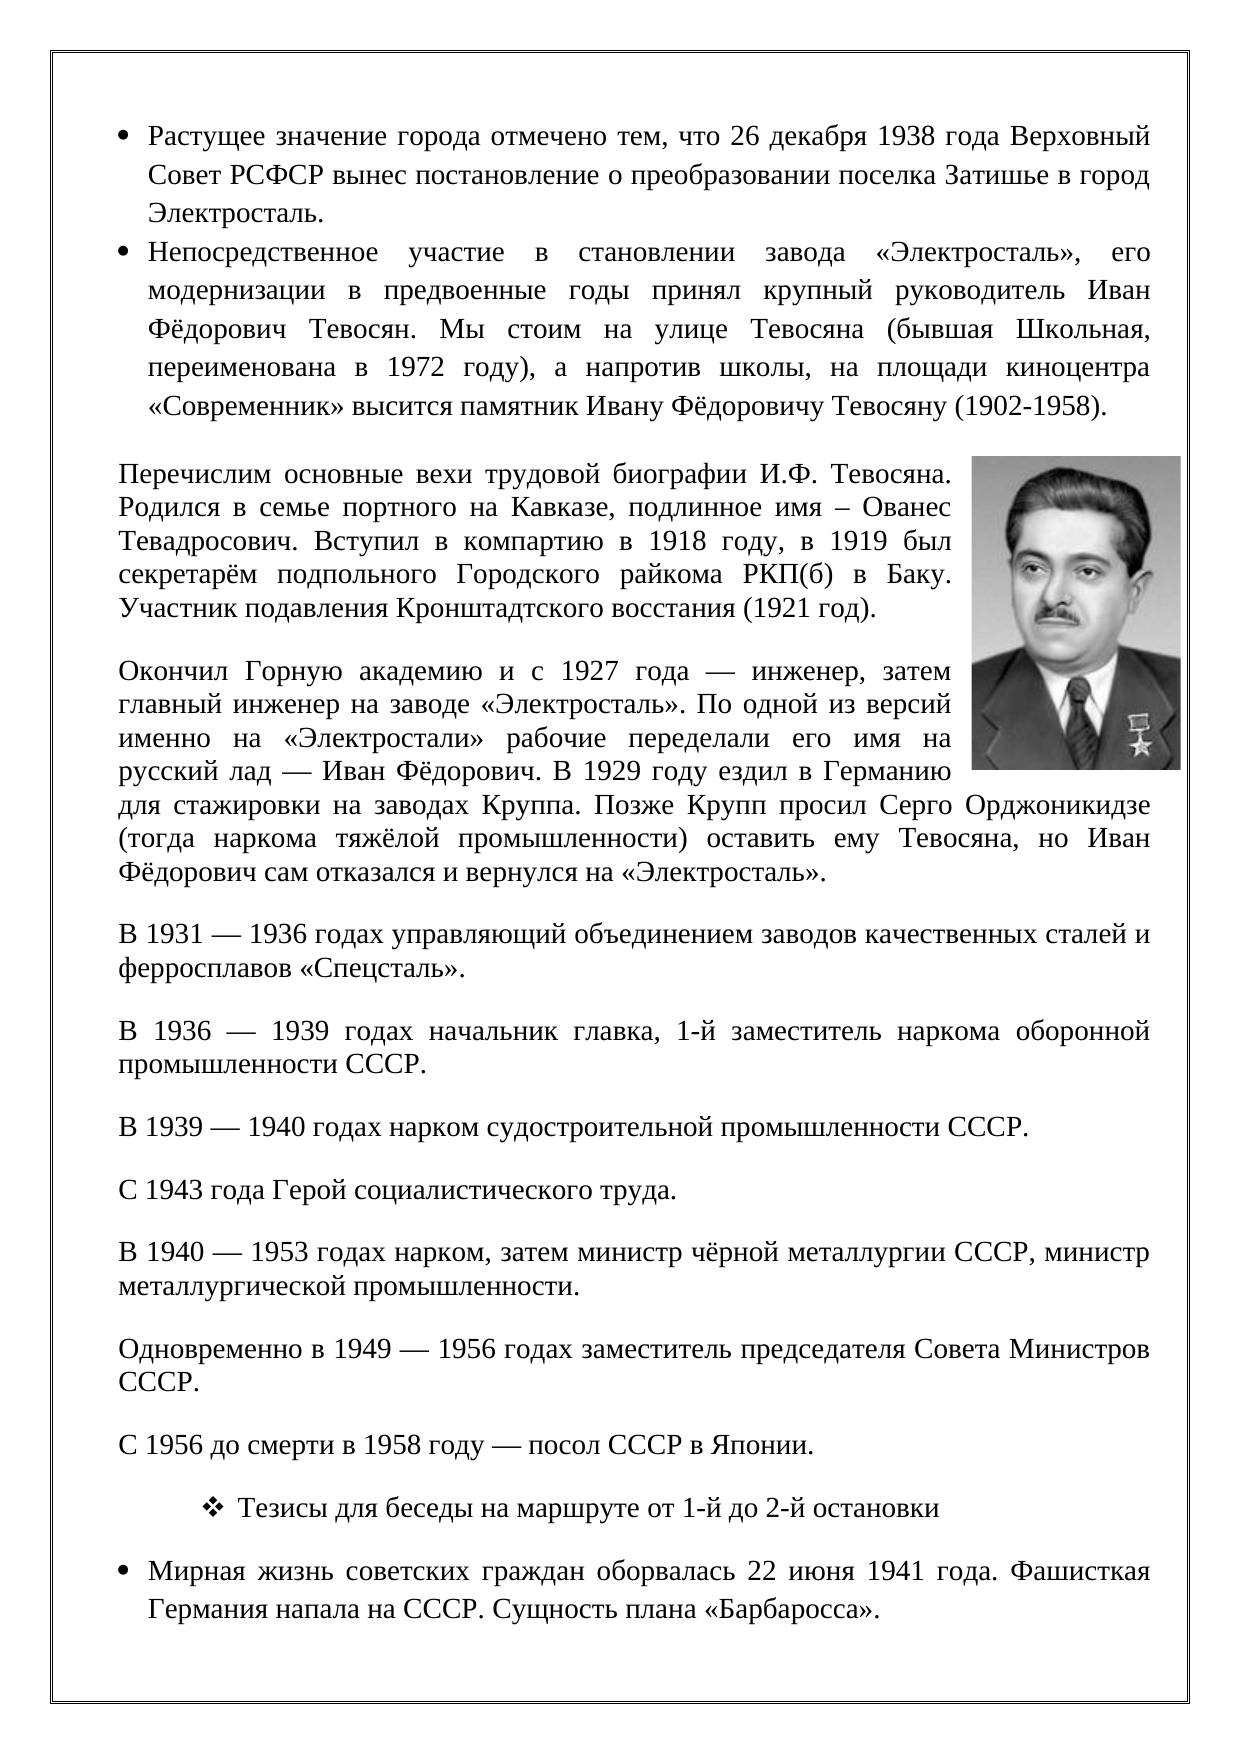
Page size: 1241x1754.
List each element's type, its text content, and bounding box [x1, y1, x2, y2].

text С 1943 года Герой социалистического труда. [118, 1172, 1152, 1205]
picture [971, 456, 1181, 770]
text Одновременно в 1949 — 1956 годах заместитель председателя Совета Министров СССР. [118, 1331, 1152, 1398]
text В 1939 — 1940 годах нарком судостроительной промышленности СССР. [118, 1109, 1152, 1143]
text Окончил Горную академию и с 1927 года — инженер, затем главный инженер на заводе «Электросталь». По одной из версий именно на «Электростали» рабочие переделали его имя на русский лад — Иван Фёдорович. В 1929 году ездил в Германию для стажировки на заводах Круппа. Позже Крупп просил Серго Орджоникидзе (тогда наркома тяжёлой промышленности) оставить ему Тевосяна, но Иван Фёдорович сам отказался и вернулся на «Электросталь». [118, 653, 1152, 887]
list Непосредственное участие в становлении завода «Электросталь», его модернизации в предвоенные годы принял крупный руководитель Иван Фёдорович Тевосян. Мы стоим на улице Тевосяна (бывшая Школьная, переименована в 1972 году), а напротив школы, на площади киноцентра «Современник» высится памятник Ивану Фёдоровичу Тевосяну (1902-1958). [118, 234, 1152, 422]
text Перечислим основные вехи трудовой биографии И.Ф. Тевосяна. Родился в семье портного на Кавказе, подлинное имя – Ованес Тевадросович. Вступил в компартию в 1918 году, в 1919 был секретарём подпольного Городского райкома РКП(б) в Баку. Участник подавления Кронштадтского восстания (1921 год). [118, 456, 971, 623]
text В 1931 — 1936 годах управляющий объединением заводов качественных сталей и ферросплавов «Спецсталь». [118, 917, 1152, 984]
text В 1936 — 1939 годах начальник главка, 1-й заместитель наркома оборонной промышленности СССР. [118, 1013, 1152, 1080]
list Растущее значение города отмечено тем, что 26 декабря 1938 года Верховный Совет РСФСР вынес постановление о преобразовании поселка Затишье в город Электросталь. [118, 118, 1152, 229]
text С 1956 до смерти в 1958 году — посол СССР в Японии. [118, 1427, 1152, 1461]
list Тезисы для беседы на маршруте от 1-й до 2-й остановки [200, 1490, 1152, 1523]
text В 1940 — 1953 годах нарком, затем министр чёрной металлургии СССР, министр металлургической промышленности. [118, 1234, 1152, 1302]
list Мирная жизнь советских граждан оборвалась 22 июня 1941 года. Фашисткая Германия напала на СССР. Сущность плана «Барбаросса». [118, 1553, 1152, 1625]
